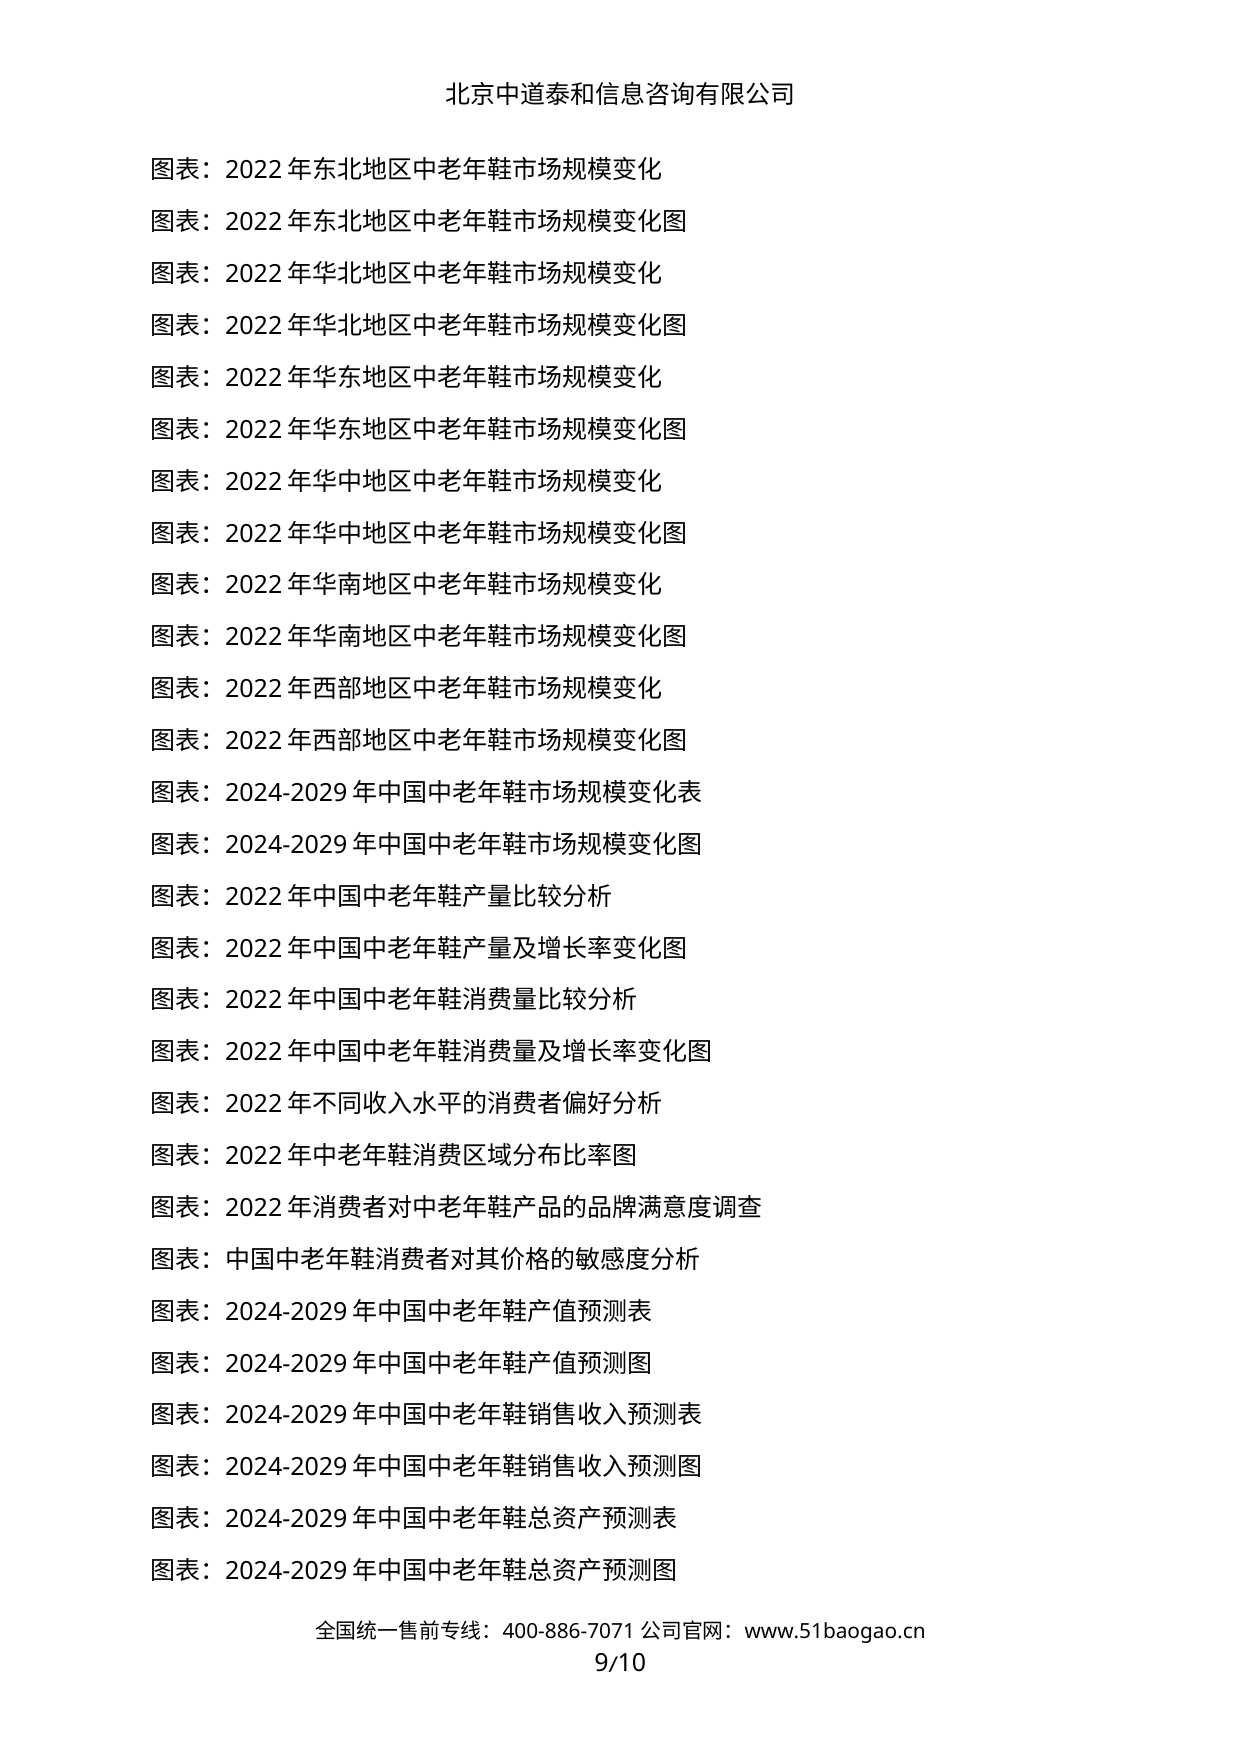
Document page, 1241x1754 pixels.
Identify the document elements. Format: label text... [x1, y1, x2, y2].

text 图表：2022年西部地区中老年鞋市场规模变化 [150, 669, 1090, 705]
text 图表：2022年华北地区中老年鞋市场规模变化 [150, 254, 1090, 290]
text 图表：2022年中老年鞋消费区域分布比率图 [150, 1136, 1090, 1172]
text 图表：2022年东北地区中老年鞋市场规模变化 [150, 150, 1090, 186]
text 图表：2022年中国中老年鞋消费量比较分析 [150, 980, 1090, 1016]
text 图表：2024-2029年中国中老年鞋产值预测图 [150, 1343, 1090, 1379]
text 图表：2024-2029年中国中老年鞋销售收入预测图 [150, 1447, 1090, 1483]
text 图表：2024-2029年中国中老年鞋销售收入预测表 [150, 1395, 1090, 1431]
text 图表：2022年华中地区中老年鞋市场规模变化 [150, 461, 1090, 497]
text 图表：2024-2029年中国中老年鞋产值预测表 [150, 1291, 1090, 1327]
text 图表：2022年西部地区中老年鞋市场规模变化图 [150, 721, 1090, 757]
text 图表：2022年华北地区中老年鞋市场规模变化图 [150, 306, 1090, 342]
text 图表：2022年华南地区中老年鞋市场规模变化 [150, 565, 1090, 601]
text 图表：2022年消费者对中老年鞋产品的品牌满意度调查 [150, 1187, 1090, 1224]
text 图表：2022年不同收入水平的消费者偏好分析 [150, 1084, 1090, 1120]
text 图表：2022年中国中老年鞋消费量及增长率变化图 [150, 1032, 1090, 1068]
text 图表：2022年东北地区中老年鞋市场规模变化图 [150, 202, 1090, 238]
text 图表：2024-2029年中国中老年鞋市场规模变化图 [150, 824, 1090, 861]
text 图表：2022年华东地区中老年鞋市场规模变化图 [150, 409, 1090, 446]
text 图表：2022年华南地区中老年鞋市场规模变化图 [150, 617, 1090, 653]
text 图表：2022年中国中老年鞋产量比较分析 [150, 876, 1090, 912]
text 图表：中国中老年鞋消费者对其价格的敏感度分析 [150, 1239, 1090, 1276]
text 图表：2024-2029年中国中老年鞋总资产预测表 [150, 1499, 1090, 1535]
text 图表：2022年中国中老年鞋产量及增长率变化图 [150, 928, 1090, 964]
text 图表：2022年华中地区中老年鞋市场规模变化图 [150, 513, 1090, 549]
text 图表：2024-2029年中国中老年鞋市场规模变化表 [150, 772, 1090, 809]
text 图表：2022年华东地区中老年鞋市场规模变化 [150, 357, 1090, 394]
text 图表：2024-2029年中国中老年鞋总资产预测图 [150, 1551, 1090, 1587]
